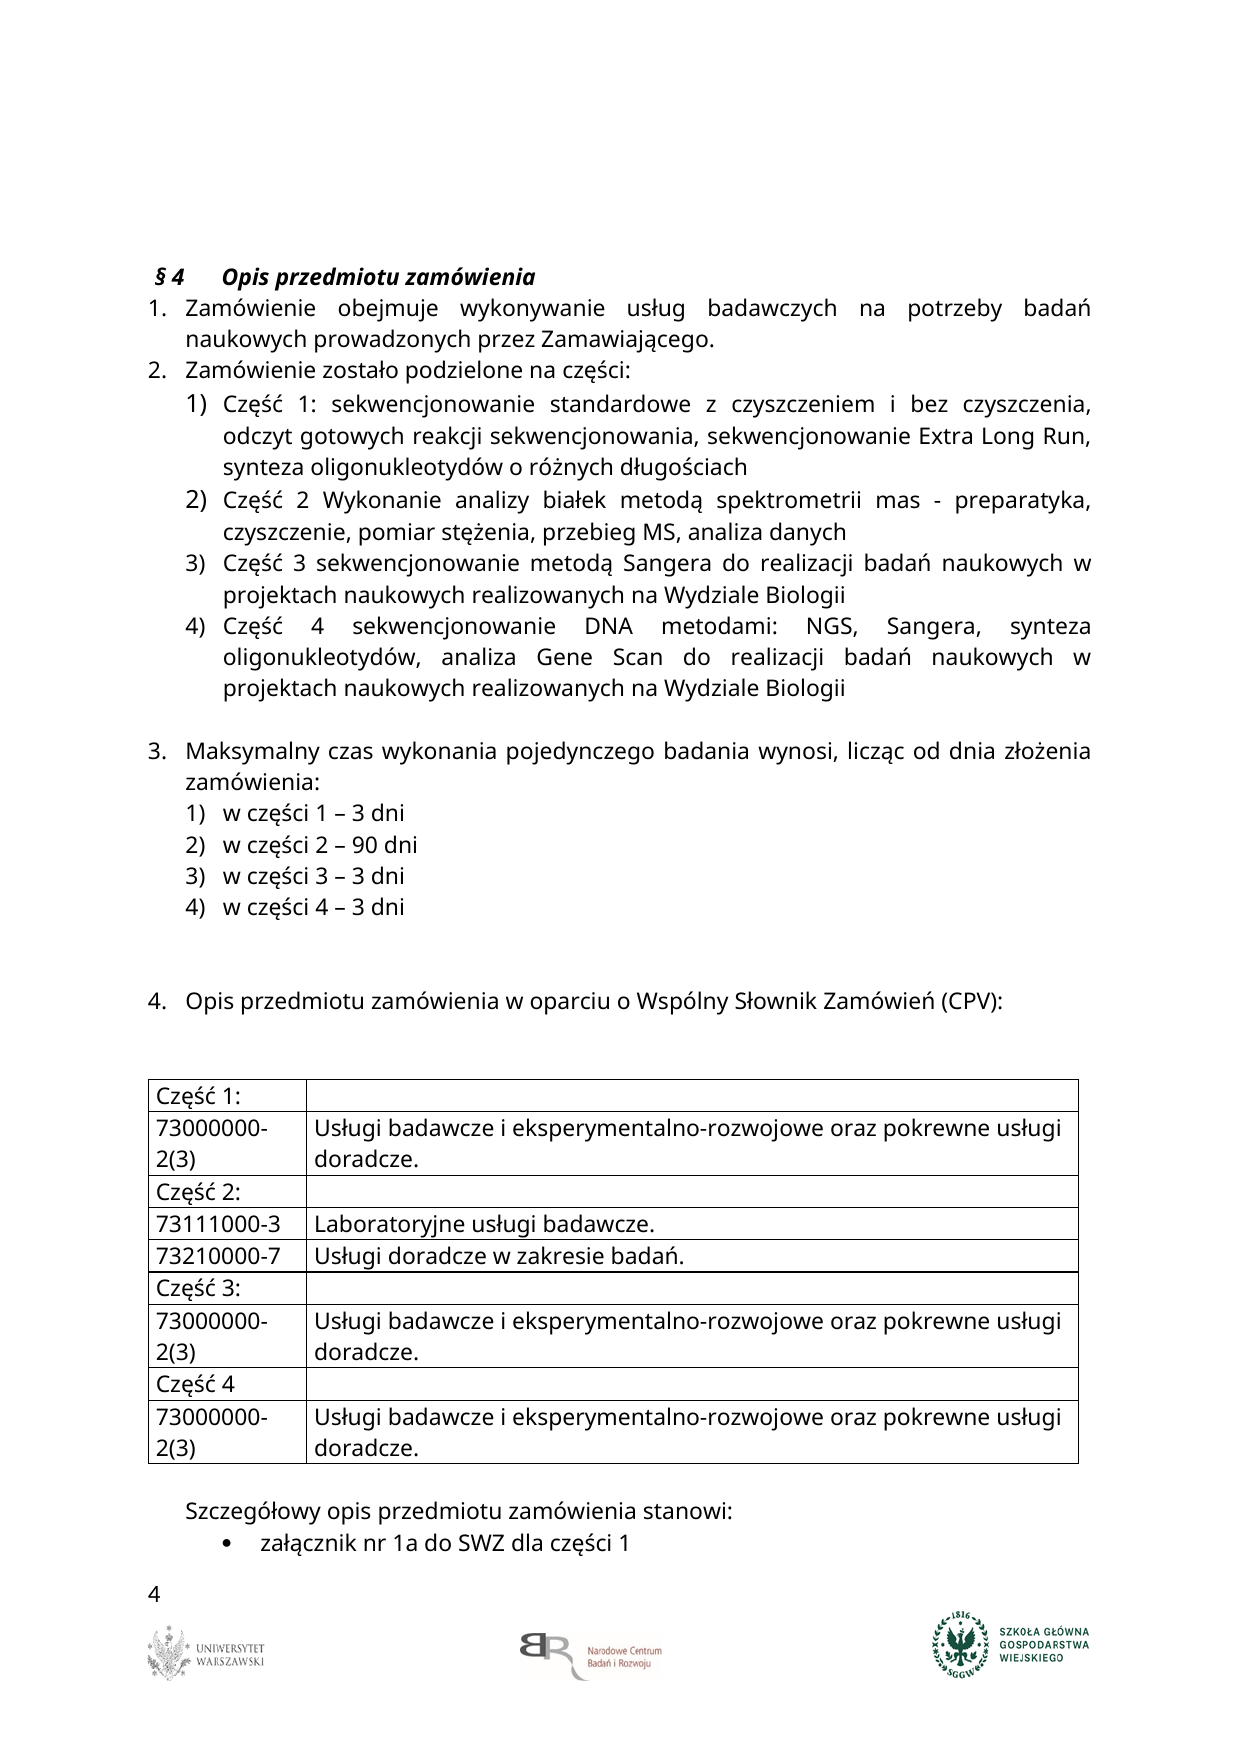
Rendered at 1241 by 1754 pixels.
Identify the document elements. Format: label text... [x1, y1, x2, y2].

table_cell Usługi doradcze w zakresie badań. [307, 1240, 1078, 1271]
list Szczegółowy opis przedmiotu zamówienia stanowi: [185, 1495, 1092, 1527]
list w części 3 – 3 dni [185, 860, 1092, 891]
list Część 3 sekwencjonowanie metodą Sangera do realizacji badań naukowych w projektach naukowych realizowanych na Wydziale Biologii [185, 547, 1092, 610]
list Maksymalny czas wykonania pojedynczego badania wynosi, licząc od dnia złożenia zamówienia: [148, 735, 1092, 797]
table_cell Część 4 [149, 1368, 306, 1399]
list w części 4 – 3 dni [185, 891, 1092, 922]
table_cell 73000000-2(3) [149, 1305, 306, 1367]
table_cell [307, 1176, 1078, 1207]
list w części 2 – 90 dni [185, 829, 1092, 860]
list Zamówienie obejmuje wykonywanie usług badawczych na potrzeby badań naukowych prowadzonych przez Zamawiającego. [148, 292, 1092, 354]
table_cell [307, 1368, 1078, 1399]
table_cell 73000000-2(3) [149, 1401, 306, 1463]
subtitle Opis przedmiotu zamówienia [154, 261, 1092, 292]
table_cell Usługi badawcze i eksperymentalno-rozwojowe oraz pokrewne usługi doradcze. [307, 1112, 1078, 1174]
list Zamówienie zostało podzielone na części: [148, 354, 1092, 386]
table_cell Usługi badawcze i eksperymentalno-rozwojowe oraz pokrewne usługi doradcze. [307, 1305, 1078, 1367]
table_cell 73000000-2(3) [149, 1112, 306, 1174]
table_cell Część 3: [149, 1273, 306, 1304]
list załącznik nr 1a do SWZ dla części 1 [223, 1527, 1092, 1558]
table_cell Część 2: [149, 1176, 306, 1207]
list Opis przedmiotu zamówienia w oparciu o Wspólny Słownik Zamówień (CPV): [148, 985, 1092, 1016]
table_cell 73111000-3 [149, 1208, 306, 1239]
list Część 1: sekwencjonowanie standardowe z czyszczeniem i bez czyszczenia, odczyt gotowych reakcji sekwencjonowania, sekwencjonowanie Extra Long Run, synteza oligonukleotydów o różnych długościach [185, 386, 1092, 482]
table_cell Laboratoryjne usługi badawcze. [307, 1208, 1078, 1239]
table_header [307, 1080, 1078, 1111]
table_header Część 1: [149, 1080, 306, 1111]
table_cell 73210000-7 [149, 1240, 306, 1271]
table_cell Usługi badawcze i eksperymentalno-rozwojowe oraz pokrewne usługi doradcze. [307, 1401, 1078, 1463]
table_cell [307, 1273, 1078, 1304]
list Część 2 Wykonanie analizy białek metodą spektrometrii mas - preparatyka, czyszczenie, pomiar stężenia, przebieg MS, analiza danych [185, 482, 1092, 547]
picture [147, 1608, 1093, 1681]
list w części 1 – 3 dni [185, 797, 1092, 829]
list Część 4 sekwencjonowanie DNA metodami: NGS, Sangera, synteza oligonukleotydów, analiza Gene Scan do realizacji badań naukowych w projektach naukowych realizowanych na Wydziale Biologii [185, 610, 1092, 704]
